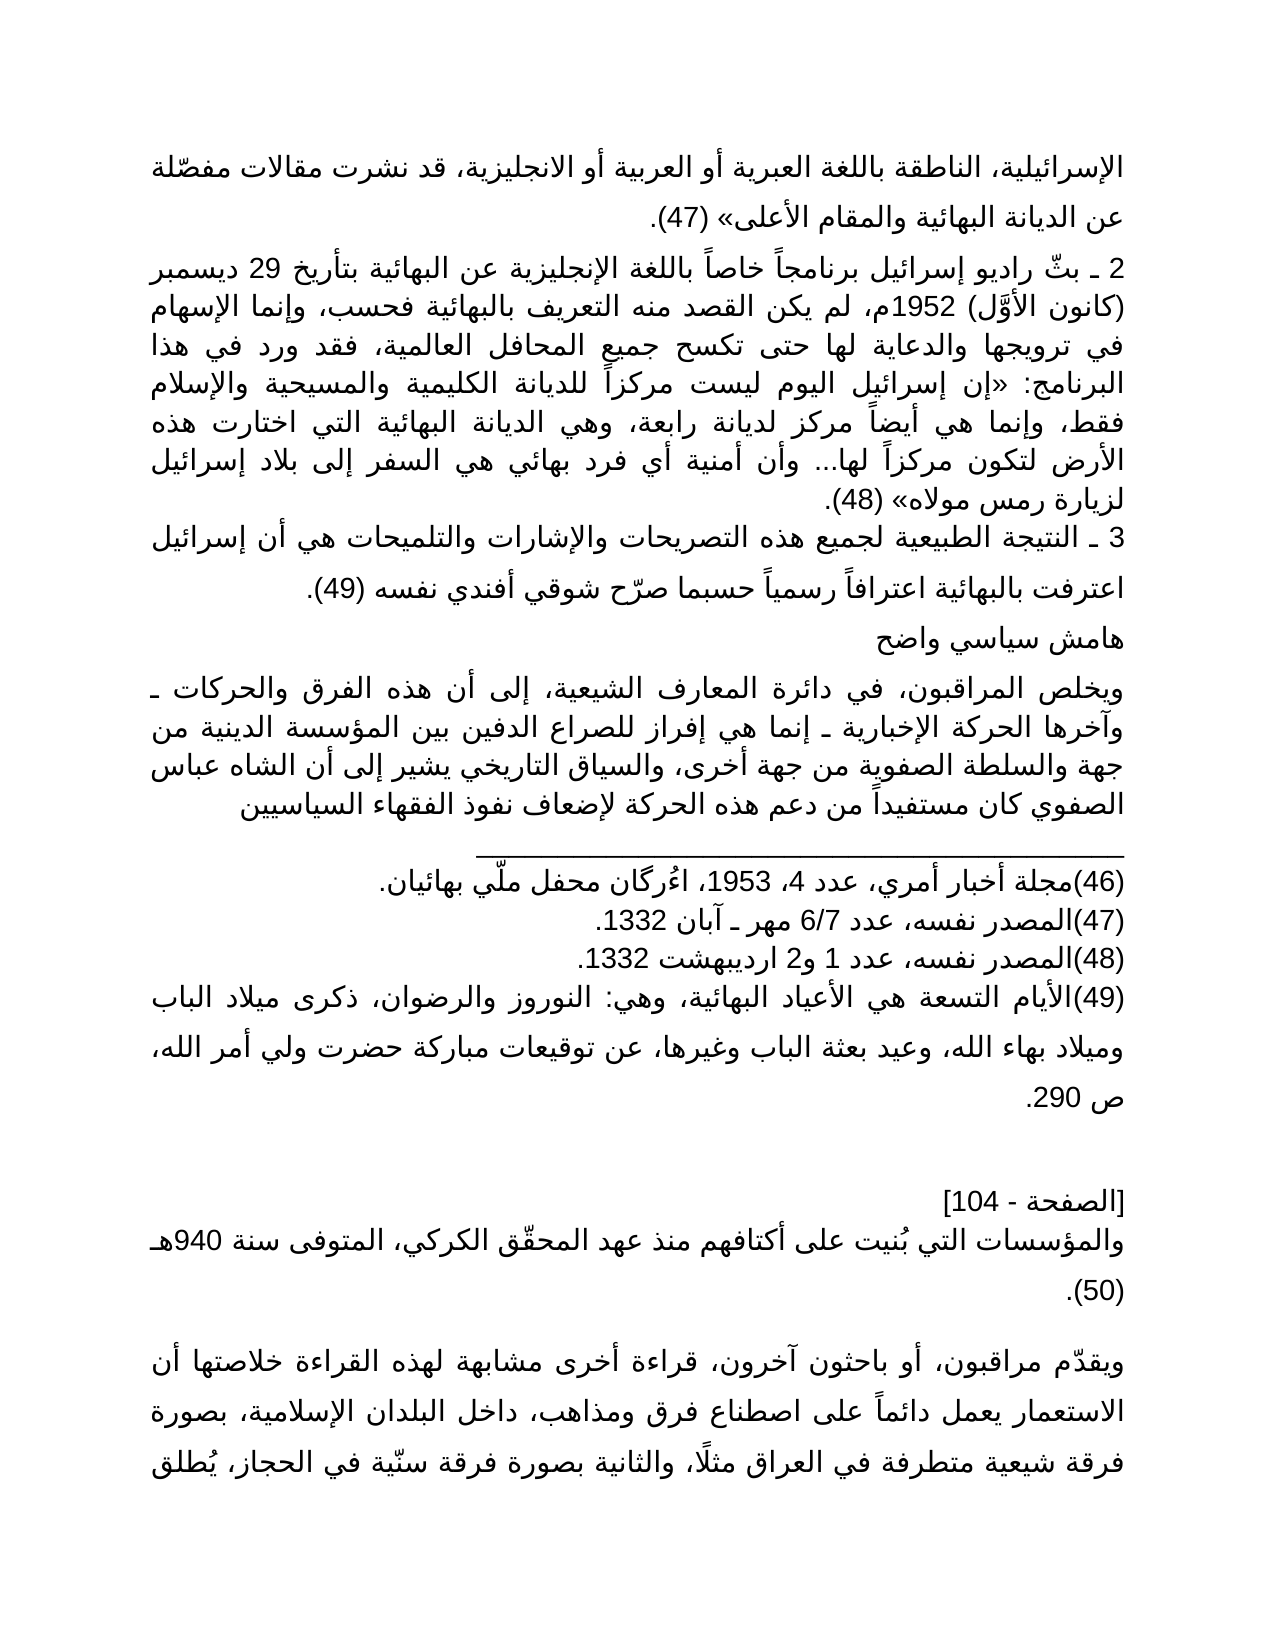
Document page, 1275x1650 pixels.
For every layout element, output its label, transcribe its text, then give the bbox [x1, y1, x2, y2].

text هامش سياسي واضح [150, 621, 1125, 654]
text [150, 1344, 1125, 1478]
text ويخلص المراقبون، في دائرة المعارف الشيعية، إلى أن هذه الفرق والحركات ـ وآخرها الحركة الإخبارية ـ إنما هي إفراز للصراع الدفين بين المؤسسة الدينية من جهة والسلطة الصفوية من جهة أخرى، والسياق التاريخي يشير إلى أن الشاه عباس الصفوي كان مستفيداً من دعم هذه الحركة لإضعاف نفوذ الفقهاء السياسيين [150, 671, 1125, 821]
text 3 ـ النتيجة الطبيعية لجميع هذه التصريحات والإشارات والتلميحات هي أن إسرائيل اعترفت بالبهائية اعترافاً رسمياً حسبما صرّح شوقي أفندي نفسه (49). [150, 520, 1125, 604]
text (46)مجلة أخبار أمري، عدد 4، 1953، اءُرگان محفل ملّي بهائيان. [150, 864, 1125, 898]
text (48)المصدر نفسه، عدد 1 و2 ارديبهشت 1332. [150, 941, 1125, 975]
text 2 ـ بثّ راديو إسرائيل برنامجاً خاصاً باللغة الإنجليزية عن البهائية بتأريخ 29 ديسمبر (كانون الأوَّل) 1952م، لم يكن القصد منه التعريف بالبهائية فحسب، وإنما الإسهام في ترويجها والدعاية لها حتى تكسح جميع المحافل العالمية، فقد ورد في هذا البرنامج: «إن إسرائيل اليوم ليست مركزاً للديانة الكليمية والمسيحية والإسلام فقط، وإنما هي أيضاً مركز لديانة رابعة، وهي الديانة البهائية التي اختارت هذه الأرض لتكون مركزاً لها... وأن أمنية أي فرد بهائي هي السفر إلى بلاد إسرائيل لزيارة رمس مولاه» (48). [150, 251, 1125, 515]
text [الصفحة - 104] [150, 1184, 1125, 1218]
text (49)الأيام التسعة هي الأعياد البهائية، وهي: النوروز والرضوان، ذكرى ميلاد الباب وميلاد بهاء الله، وعيد بعثة الباب وغيرها، عن توقيعات مباركة حضرت ولي أمر الله، ص 290. [150, 980, 1125, 1114]
text (47)المصدر نفسه، عدد 6/7 مهر ـ آبان 1332. [150, 903, 1125, 936]
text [150, 150, 1125, 234]
text والمؤسسات التي بُنيت على أكتافهم منذ عهد المحقّق الكركي، المتوفى سنة 940هـ (50). [150, 1223, 1125, 1306]
text ________________________________________ [150, 826, 1125, 859]
